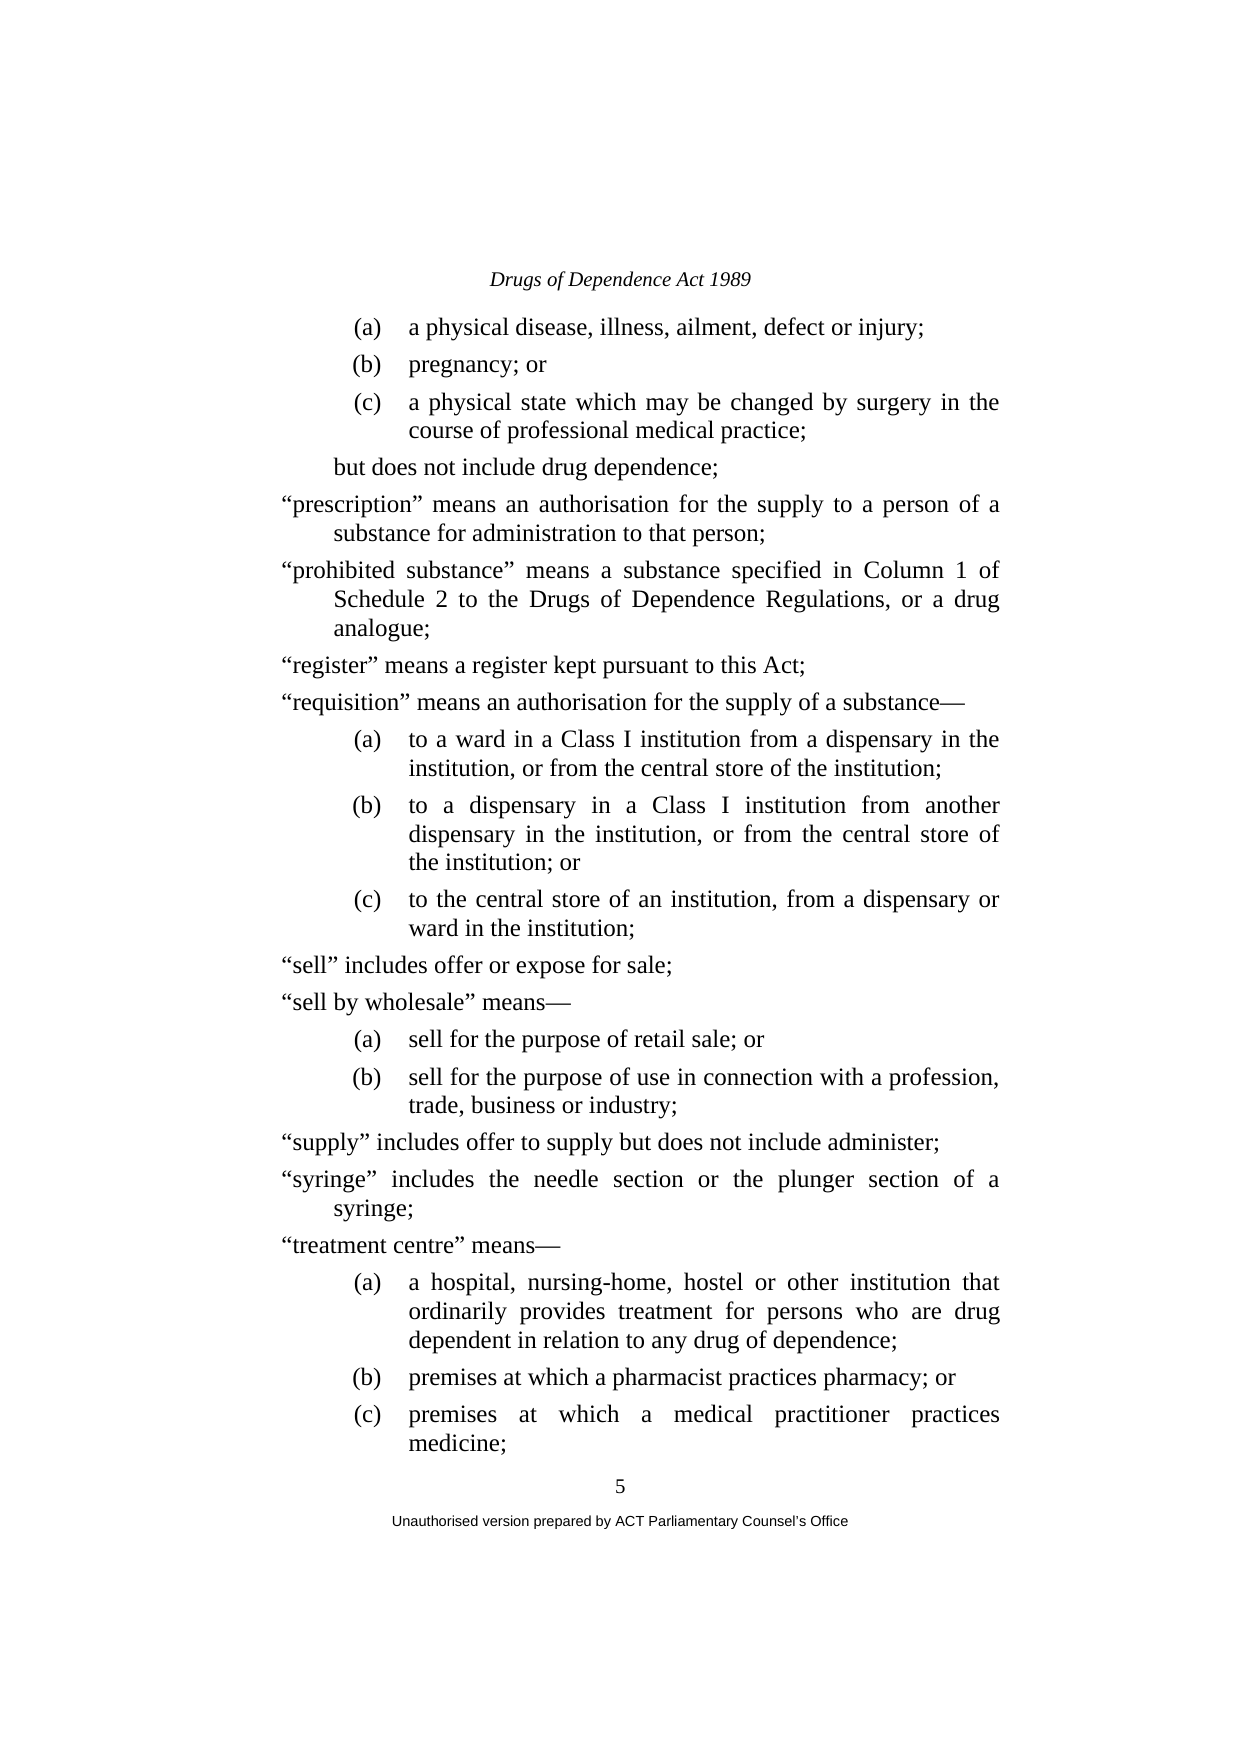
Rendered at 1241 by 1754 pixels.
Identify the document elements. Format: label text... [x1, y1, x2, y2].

text (b) premises at which a pharmacist practices pharmacy; or [239, 1362, 1001, 1391]
text (c) a physical state which may be changed by surgery in the course of professional medical practice; [239, 387, 1001, 444]
text (c) to the central store of an institution, from a dispensary or ward in the institution; [239, 884, 1001, 942]
text “requisition” means an authorisation for the supply of a substance— [281, 687, 1001, 716]
text “sell by wholesale” means— [281, 987, 1001, 1016]
text (a) sell for the purpose of retail sale; or [239, 1024, 1001, 1053]
text (b) sell for the purpose of use in connection with a profession, trade, business or industry; [239, 1062, 1001, 1119]
text (b) to a dispensary in a Class I institution from another dispensary in the institution, or from the central store of the institution; or [239, 790, 1001, 876]
text (a) a physical disease, illness, ailment, defect or injury; [239, 312, 1001, 341]
text but does not include drug dependence; [333, 452, 1001, 481]
text “sell” includes offer or expose for sale; [281, 950, 1001, 979]
text (a) a hospital, nursing-home, hostel or other institution that ordinarily provides treatment for persons who are drug dependent in relation to any drug of dependence; [239, 1267, 1001, 1354]
text (a) to a ward in a Class I institution from a dispensary in the institution, or from the central store of the institution; [239, 724, 1001, 782]
text “prescription” means an authorisation for the supply to a person of a substance for administration to that person; [281, 489, 1001, 547]
text “syringe” includes the needle section or the plunger section of a syringe; [281, 1164, 1001, 1222]
text (b) pregnancy; or [239, 349, 1001, 378]
text (c) premises at which a medical practitioner practices medicine; [239, 1399, 1001, 1457]
text “treatment centre” means— [281, 1230, 1001, 1259]
text “supply” includes offer to supply but does not include administer; [281, 1127, 1001, 1156]
text “prohibited substance” means a substance specified in Column 1 of Schedule 2 to the Drugs of Dependence Regulations, or a drug analogue; [281, 555, 1001, 642]
text “register” means a register kept pursuant to this Act; [281, 650, 1001, 679]
